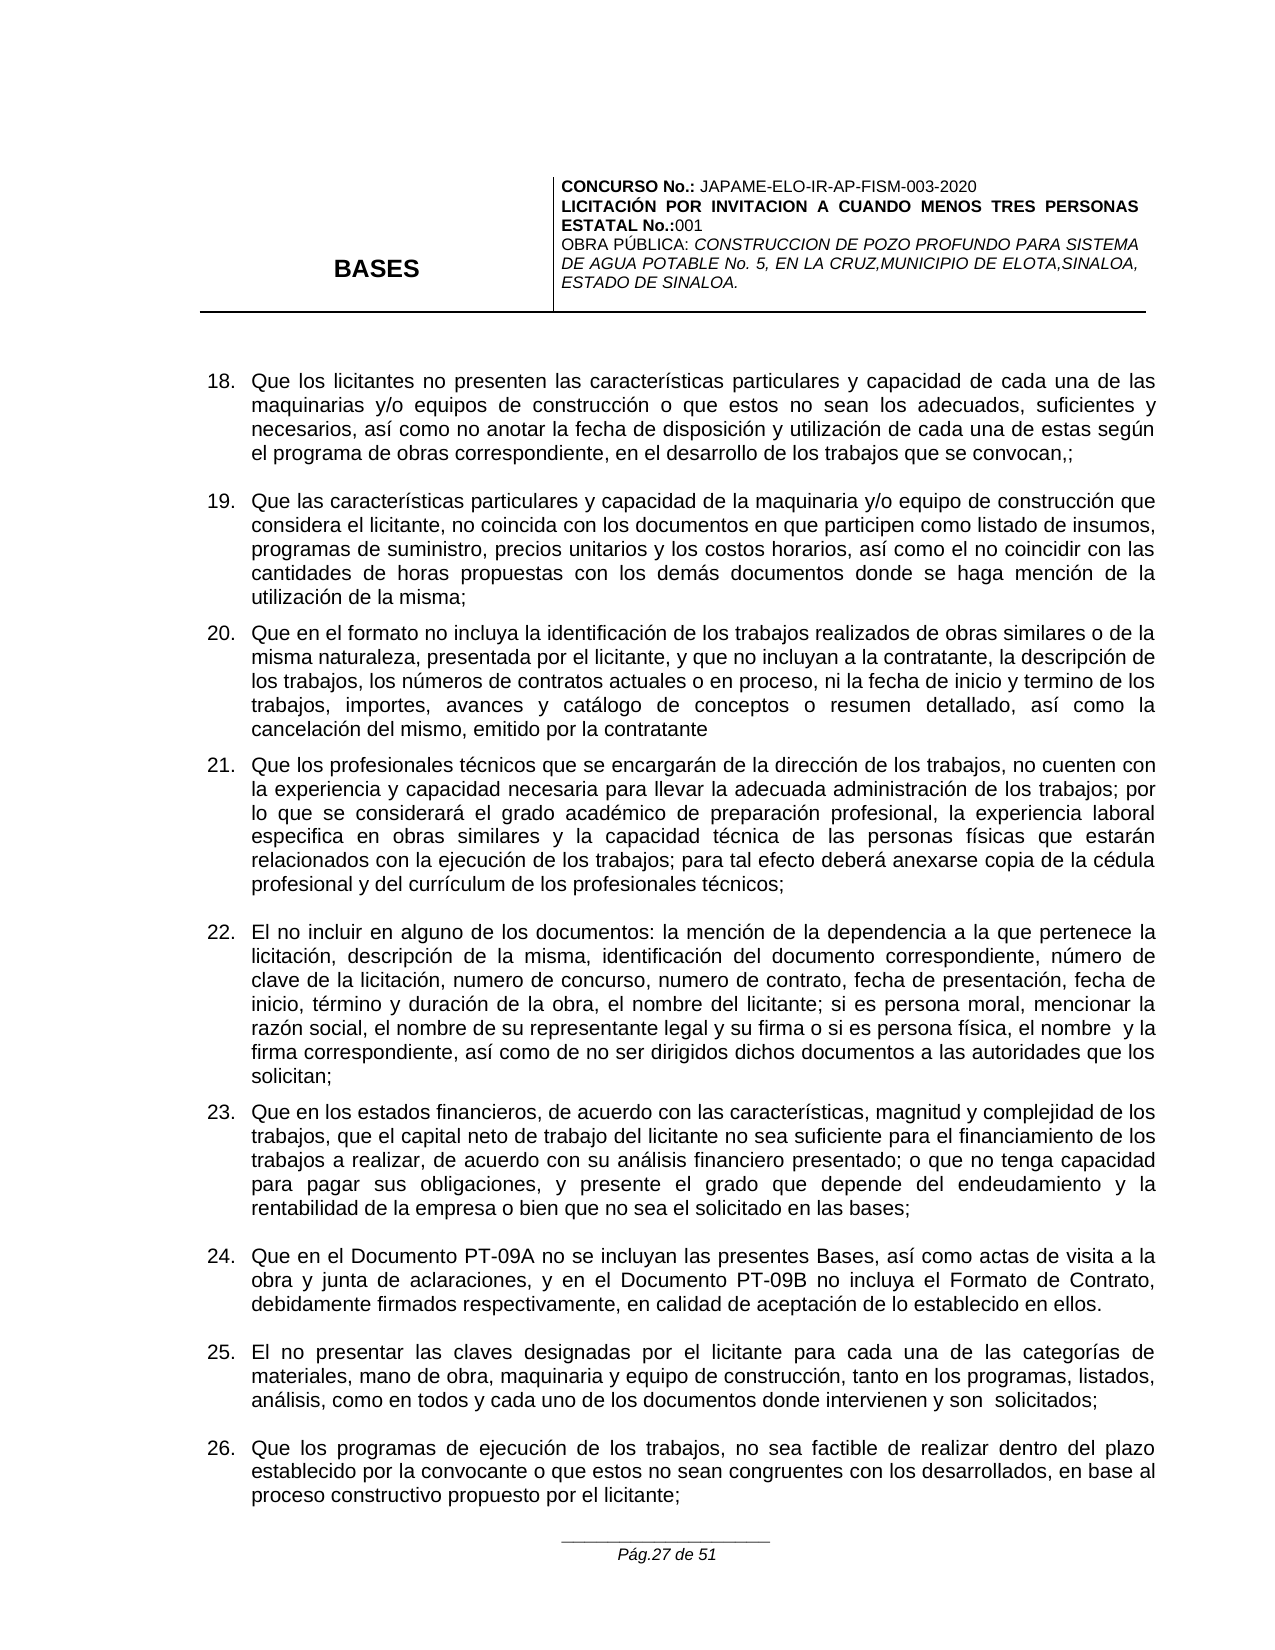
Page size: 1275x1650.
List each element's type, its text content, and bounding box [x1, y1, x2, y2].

list Que los programas de ejecución de los trabajos, no sea factible de realizar dentro del plazo establecido por la convocante o que estos no sean congruentes con los desarrollados, en base al proceso constructivo propuesto por el licitante; [207, 1435, 1157, 1507]
list Que en los estados financieros, de acuerdo con las características, magnitud y complejidad de los trabajos, que el capital neto de trabajo del licitante no sea suficiente para el financiamiento de los trabajos a realizar, de acuerdo con su análisis financiero presentado; o que no tenga capacidad para pagar sus obligaciones, y presente el grado que depende del endeudamiento y la rentabilidad de la empresa o bien que no sea el solicitado en las bases; [207, 1100, 1157, 1220]
list Que los profesionales técnicos que se encargarán de la dirección de los trabajos, no cuenten con la experiencia y capacidad necesaria para llevar la adecuada administración de los trabajos; por lo que se considerará el grado académico de preparación profesional, la experiencia laboral especifica en obras similares y la capacidad técnica de las personas físicas que estarán relacionados con la ejecución de los trabajos; para tal efecto deberá anexarse copia de la cédula profesional y del currículum de los profesionales técnicos; [207, 752, 1157, 896]
list El no presentar las claves designadas por el licitante para cada una de las categorías de materiales, mano de obra, maquinaria y equipo de construcción, tanto en los programas, listados, análisis, como en todos y cada uno de los documentos donde intervienen y son solicitados; [207, 1339, 1157, 1411]
list El no incluir en alguno de los documentos: la mención de la dependencia a la que pertenece la licitación, descripción de la misma, identificación del documento correspondiente, número de clave de la licitación, numero de concurso, numero de contrato, fecha de presentación, fecha de inicio, término y duración de la obra, el nombre del licitante; si es persona moral, mencionar la razón social, el nombre de su representante legal y su firma o si es persona física, el nombre y la firma correspondiente, así como de no ser dirigidos dichos documentos a las autoridades que los solicitan; [207, 920, 1157, 1088]
list Que las características particulares y capacidad de la maquinaria y/o equipo de construcción que considera el licitante, no coincida con los documentos en que participen como listado de insumos, programas de suministro, precios unitarios y los costos horarios, así como el no coincidir con las cantidades de horas propuestas con los demás documentos donde se haga mención de la utilización de la misma; [207, 489, 1157, 609]
list Que en el Documento PT-09A no se incluyan las presentes Bases, así como actas de visita a la obra y junta de aclaraciones, y en el Documento PT-09B no incluya el Formato de Contrato, debidamente firmados respectivamente, en calidad de aceptación de lo establecido en ellos. [207, 1244, 1157, 1316]
list Que los licitantes no presenten las características particulares y capacidad de cada una de las maquinarias y/o equipos de construcción o que estos no sean los adecuados, suficientes y necesarios, así como no anotar la fecha de disposición y utilización de cada una de estas según el programa de obras correspondiente, en el desarrollo de los trabajos que se convocan,; [207, 369, 1157, 465]
list Que en el formato no incluya la identificación de los trabajos realizados de obras similares o de la misma naturaleza, presentada por el licitante, y que no incluyan a la contratante, la descripción de los trabajos, los números de contratos actuales o en proceso, ni la fecha de inicio y termino de los trabajos, importes, avances y catálogo de conceptos o resumen detallado, así como la cancelación del mismo, emitido por la contratante [207, 621, 1157, 741]
